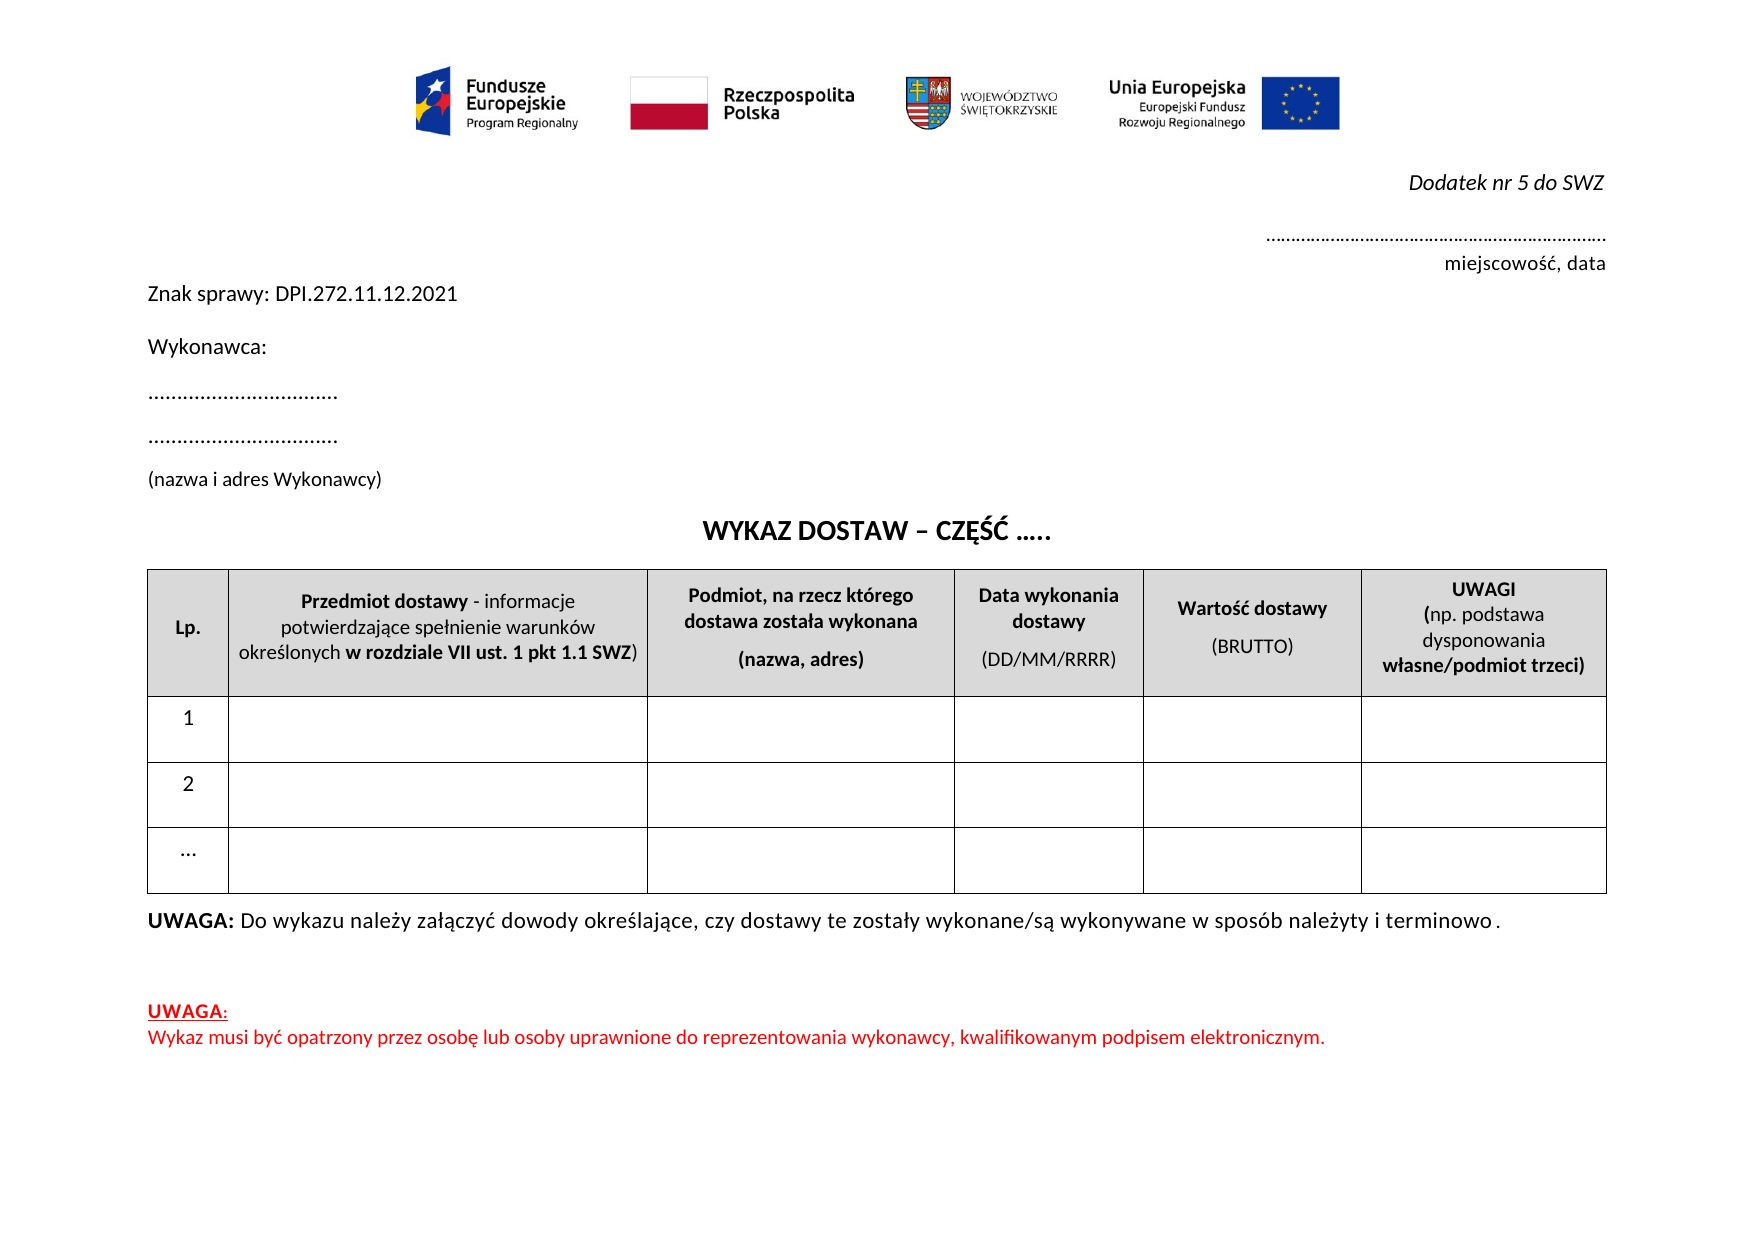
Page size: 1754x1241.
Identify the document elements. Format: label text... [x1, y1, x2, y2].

text …………………………………………………………… [148, 221, 1606, 246]
table_cell [955, 763, 1143, 827]
table_cell [1362, 697, 1606, 762]
text Wykaz musi być opatrzony przez osobę lub osoby uprawnione do reprezentowania wykonawcy, kwalifikowanym podpisem elektronicznym. [148, 1024, 1606, 1049]
table_cell 2 [148, 763, 228, 827]
table_header Data wykonania dostawy (DD/MM/RRRR) [955, 570, 1143, 696]
table_cell [1144, 697, 1361, 762]
table_cell [648, 763, 954, 827]
table_header Podmiot, na rzecz którego dostawa została wykonana (nazwa, adres) [648, 570, 954, 696]
text ................................. [148, 422, 1606, 449]
table_header UWAGI (np. podstawa dysponowania własne/podmiot trzeci) [1362, 570, 1606, 696]
table_header Lp. [148, 570, 228, 696]
text Dodatek nr 5 do SWZ [148, 168, 1606, 196]
table_cell [955, 828, 1143, 893]
table_cell … [148, 828, 228, 893]
table_cell [648, 828, 954, 893]
table_header Przedmiot dostawy - informacje potwierdzające spełnienie warunków określonych w rozdziale VII ust. 1 pkt 1.1 SWZ) [229, 570, 647, 696]
text UWAGA: [148, 998, 1606, 1024]
table_cell [1362, 828, 1606, 893]
text WYKAZ DOSTAW – CZĘŚĆ ….. [148, 512, 1606, 548]
text UWAGA: Do wykazu należy załączyć dowody określające, czy dostawy te zostały wykonane/są wykonywane w sposób należyty i terminowo. [148, 906, 1606, 934]
text (nazwa i adres Wykonawcy) [148, 466, 1606, 492]
table_cell [229, 828, 647, 893]
text Znak sprawy: DPI.272.11.12.2021 [148, 279, 1606, 307]
table_cell [1144, 763, 1361, 827]
text Wykonawca: [148, 332, 1606, 360]
picture [406, 57, 1348, 143]
text ................................. [148, 377, 1606, 405]
text miejscowość, data [148, 250, 1606, 275]
table_cell [1144, 828, 1361, 893]
table_cell [229, 763, 647, 827]
table_cell 1 [148, 697, 228, 762]
table_header Wartość dostawy (BRUTTO) [1144, 570, 1361, 696]
table_cell [229, 697, 647, 762]
table_cell [1362, 763, 1606, 827]
table_cell [648, 697, 954, 762]
table_cell [955, 697, 1143, 762]
